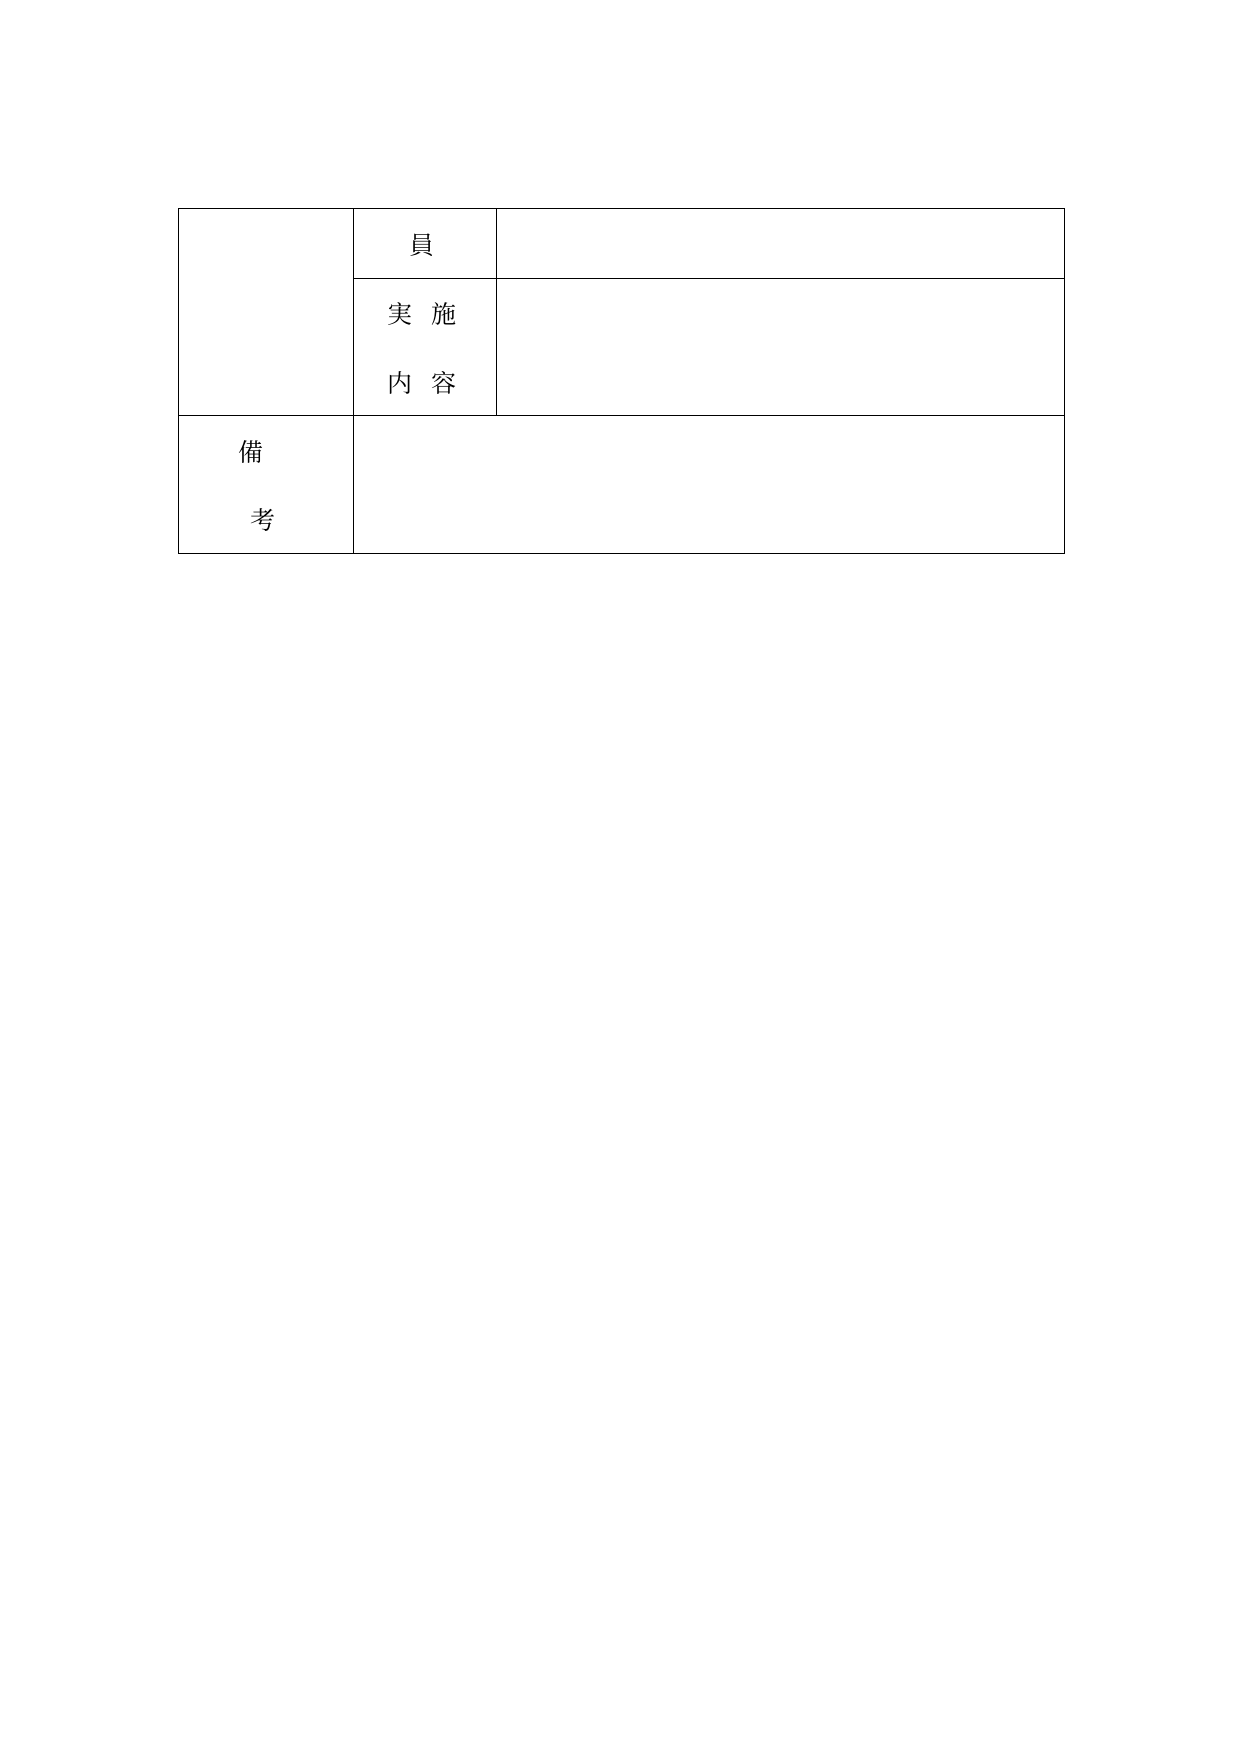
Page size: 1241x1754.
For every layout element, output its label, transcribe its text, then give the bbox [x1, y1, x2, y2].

table_cell 人員 [354, 209, 496, 278]
table_cell [354, 416, 1064, 553]
table_cell [497, 209, 1064, 278]
table_cell 実施内容 [354, 279, 496, 415]
table_cell [497, 279, 1064, 415]
table_cell 備考 [179, 416, 353, 553]
